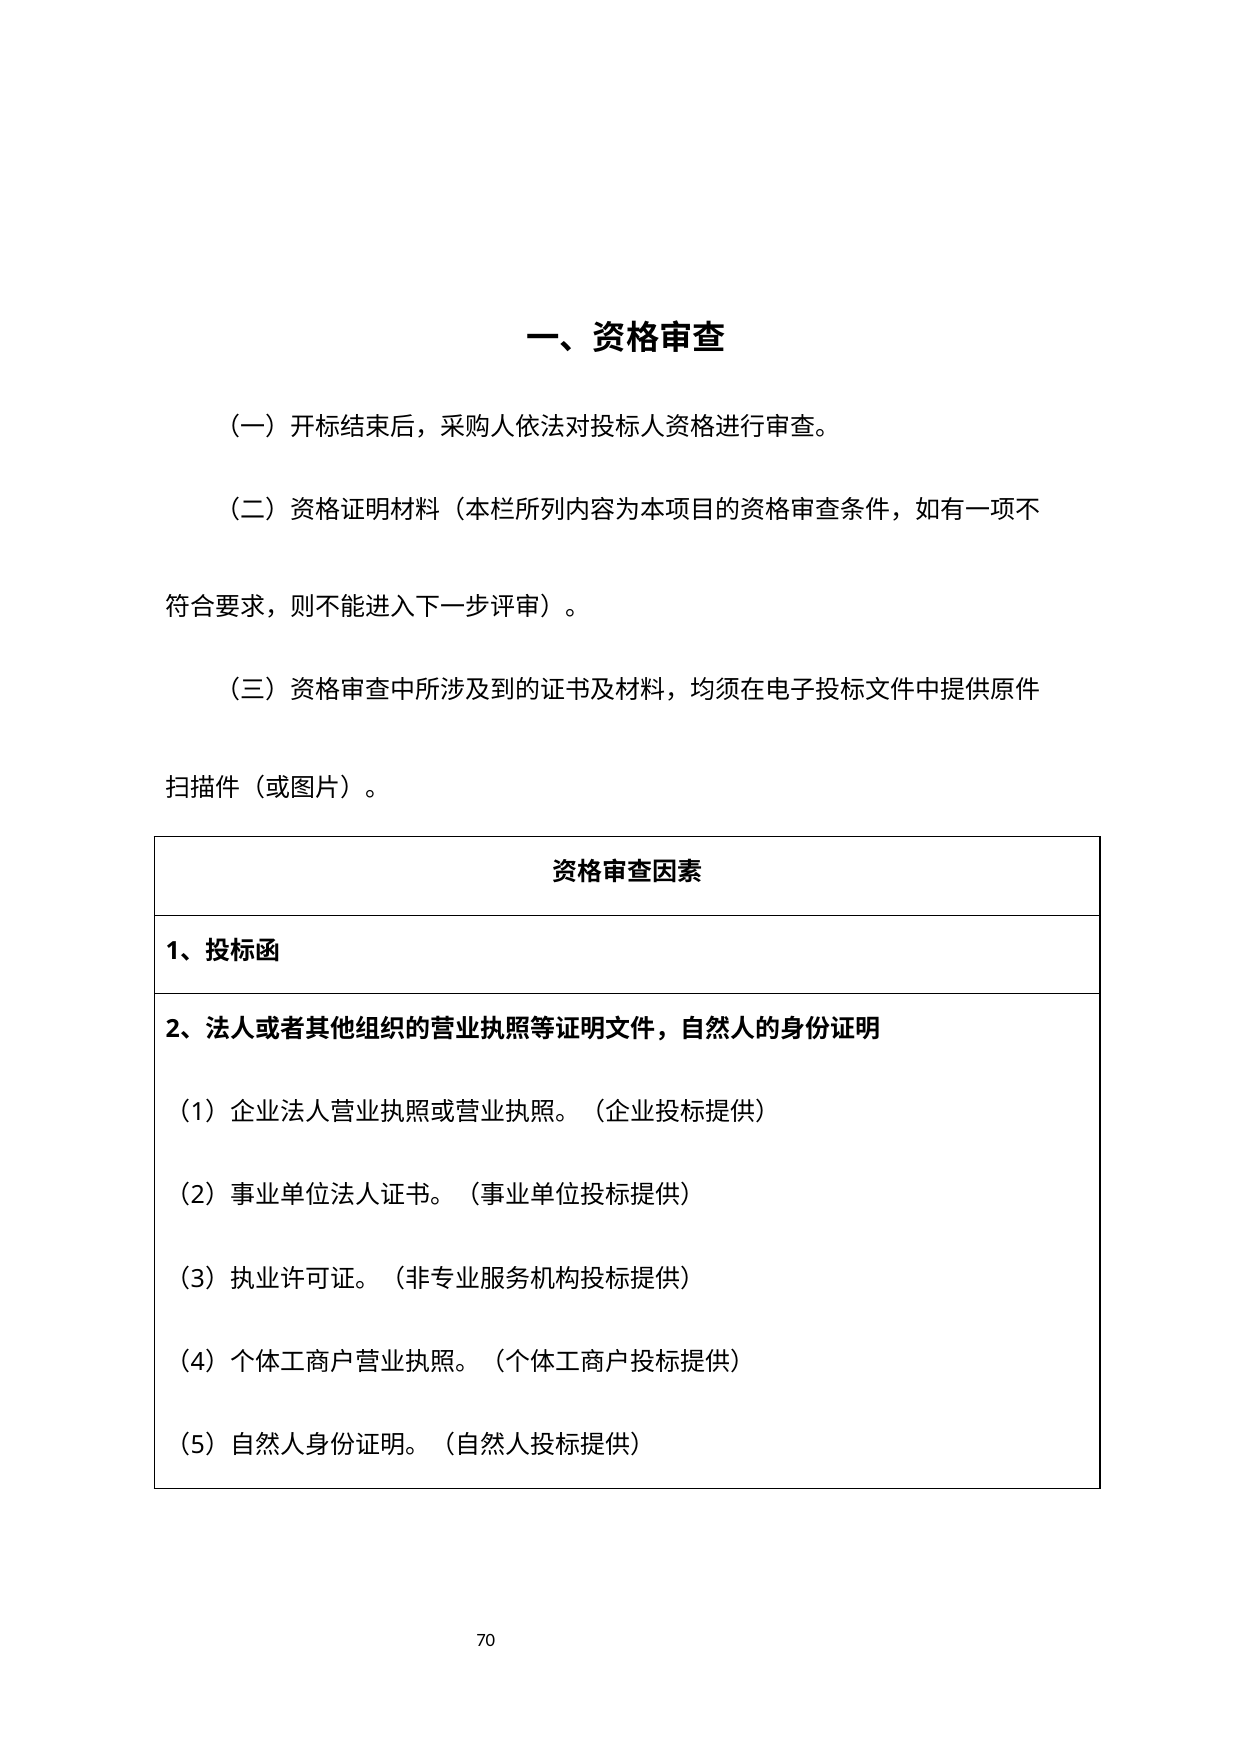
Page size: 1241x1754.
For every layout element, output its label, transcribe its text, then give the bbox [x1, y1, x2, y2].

text 一、资格审查 [165, 303, 1087, 368]
table_cell 1、投标函 [155, 916, 1099, 993]
table_cell 2、法人或者其他组织的营业执照等证明文件，自然人的身份证明 （1）企业法人营业执照或营业执照。（企业投标提供） （2）事业单位法人证书。（事业单位投标提供） （3）执业许可证。（非专业服务机构投标提供） （4）个体工商户营业执照。（个体工商户投标提供） （5）自然人身份证明。（自然人投标提供） [155, 994, 1099, 1487]
table_header 资格审查因素 [155, 837, 1099, 915]
text （三）资格审查中所涉及到的证书及材料，均须在电子投标文件中提供原件扫描件（或图片）。 [165, 656, 1043, 818]
text （一）开标结束后，采购人依法对投标人资格进行审查。 [165, 392, 1087, 457]
text （二）资格证明材料（本栏所列内容为本项目的资格审查条件，如有一项不符合要求，则不能进入下一步评审）。 [165, 475, 1043, 637]
